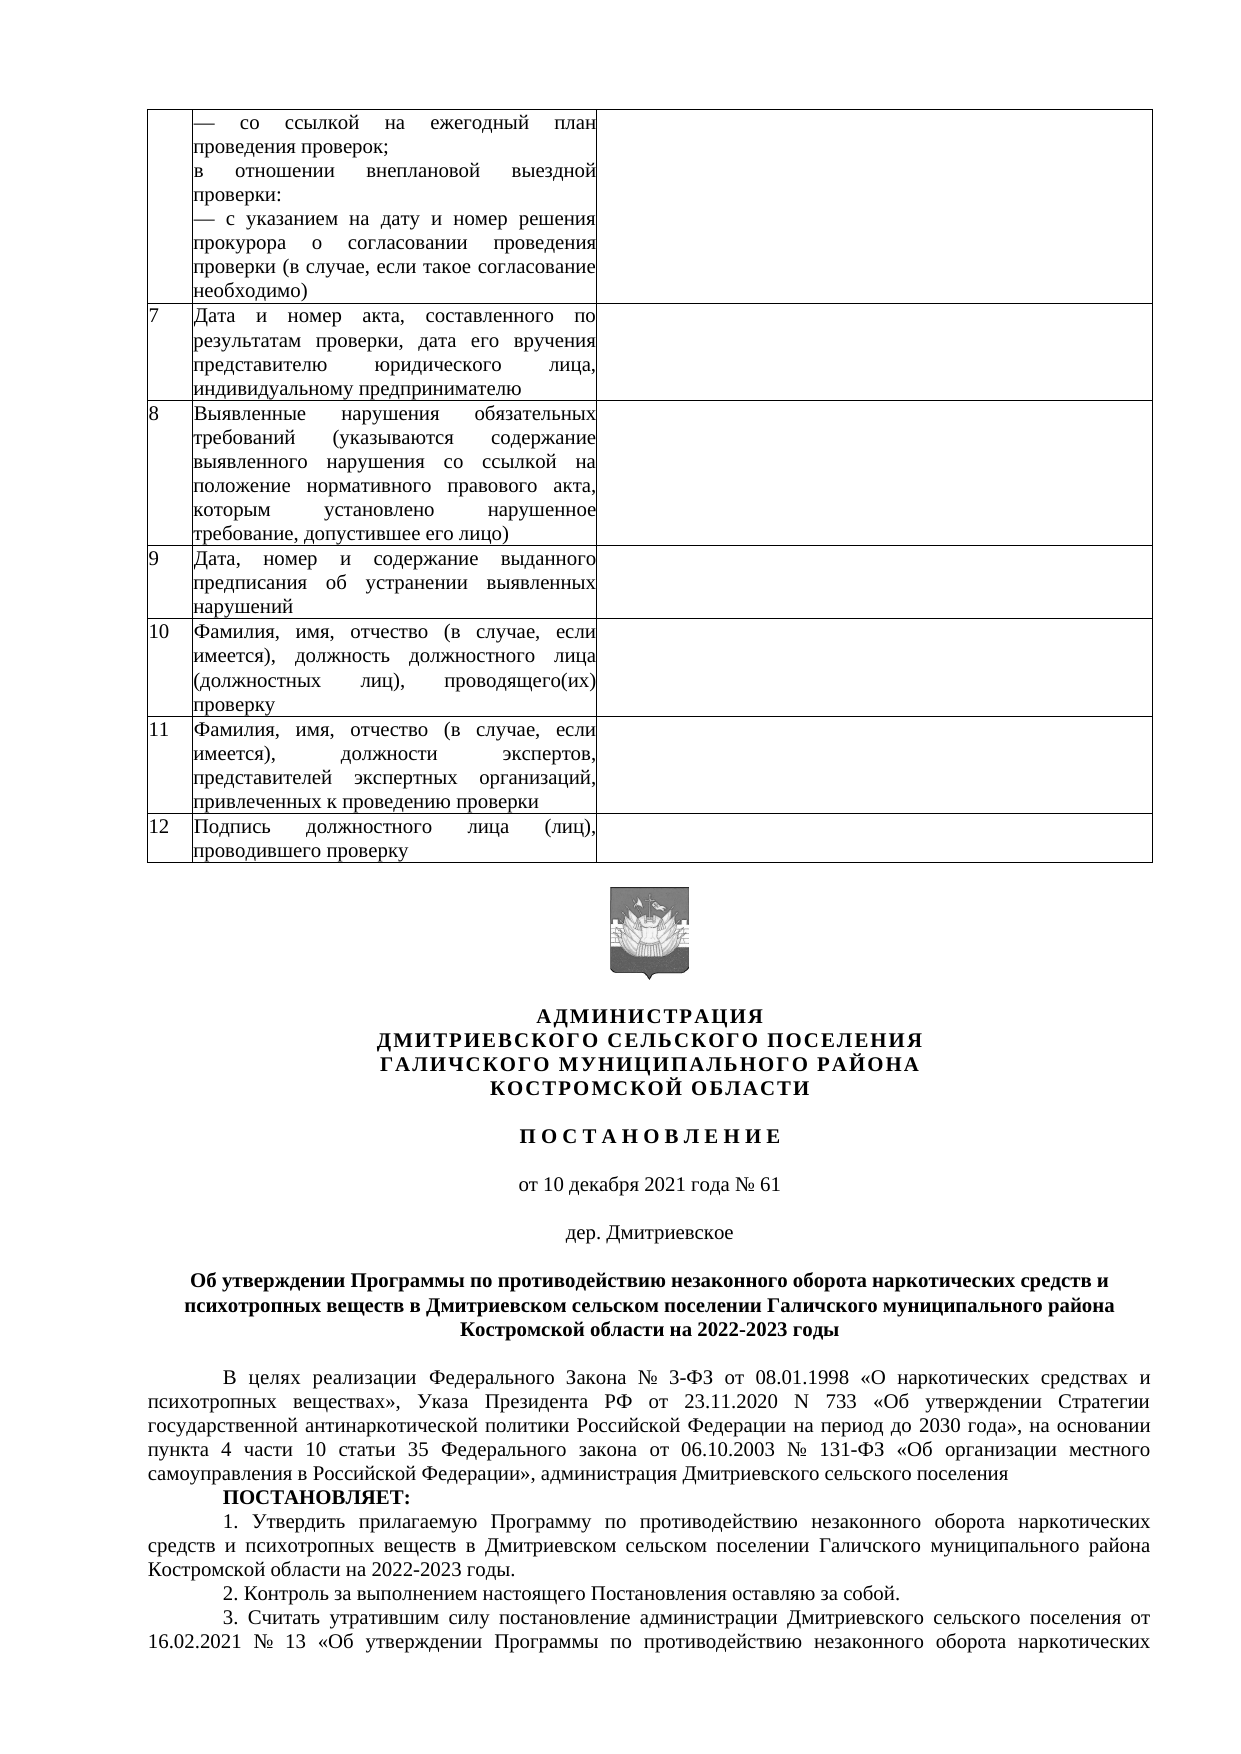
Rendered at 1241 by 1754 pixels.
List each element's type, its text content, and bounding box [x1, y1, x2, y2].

text ПОСТАНОВЛЯЕТ: [148, 1485, 1152, 1509]
table_cell Дата и номер акта, составленного по результатам проверки, дата его вручения представителю юридического лица, индивидуальному предпринимателю [193, 304, 596, 400]
text дер. Дмитриевское [148, 1220, 1152, 1244]
table_cell Подпись должностного лица (лиц), проводившего проверку [193, 814, 596, 862]
text 2. Контроль за выполнением настоящего Постановления оставляю за собой. [148, 1581, 1152, 1605]
table_cell [597, 110, 1152, 302]
text ДМИТРИЕВСКОГО СЕЛЬСКОГО ПОСЕЛЕНИЯ [148, 1028, 1152, 1052]
text от 10 декабря 2021 года № 61 [148, 1172, 1152, 1196]
text П О С Т А Н О В Л Е Н И Е [148, 1124, 1152, 1148]
text КОСТРОМСКОЙ ОБЛАСТИ [148, 1076, 1152, 1100]
table_cell 12 [148, 814, 192, 862]
text АДМИНИСТРАЦИЯ [148, 1004, 1152, 1028]
table_cell 8 [148, 401, 192, 545]
text ГАЛИЧСКОГО МУНИЦИПАЛЬНОГО РАЙОНА [148, 1052, 1152, 1076]
table_cell 9 [148, 546, 192, 618]
table_cell Выявленные нарушения обязательных требований (указываются содержание выявленного нарушения со ссылкой на положение нормативного правового акта, которым установлено нарушенное требование, допустившее его лицо) [193, 401, 596, 545]
table_cell [597, 546, 1152, 618]
text Об утверждении Программы по противодействию незаконного оборота наркотических средств и психотропных веществ в Дмитриевском сельском поселении Галичского муниципального района Костромской области на 2022-2023 годы [148, 1268, 1152, 1341]
table_cell [597, 401, 1152, 545]
table_cell 6 [148, 110, 192, 302]
table_cell [597, 619, 1152, 716]
table_cell [597, 814, 1152, 862]
table_cell Фамилия, имя, отчество (в случае, если имеется), должность должностного лица (должностных лиц), проводящего(их) проверку [193, 619, 596, 716]
table_cell [597, 304, 1152, 400]
table_cell Фамилия, имя, отчество (в случае, если имеется), должности экспертов, представителей экспертных организаций, привлеченных к проведению проверки [193, 717, 596, 813]
table_cell [597, 717, 1152, 813]
picture [610, 887, 689, 980]
table_cell 11 [148, 717, 192, 813]
text В целях реализации Федерального Закона № 3-ФЗ от 08.01.1998 «О наркотических средствах и психотропных веществах», Указа Президента РФ от 23.11.2020 N 733 «Об утверждении Стратегии государственной антинаркотической политики Российской Федерации на период до 2030 года», на основании пункта 4 части 10 статьи 35 Федерального закона от 06.10.2003 № 131-ФЗ «Об организации местного самоуправления в Российской Федерации», администрация Дмитриевского сельского поселения [148, 1365, 1152, 1485]
text 1. Утвердить прилагаемую Программу по противодействию незаконного оборота наркотических средств и психотропных веществ в Дмитриевском сельском поселении Галичского муниципального района Костромской области на 2022-2023 годы. [148, 1509, 1152, 1581]
table_cell Дата, номер и содержание выданного предписания об устранении выявленных нарушений [193, 546, 596, 618]
table_cell 10 [148, 619, 192, 716]
table_cell 7 [148, 304, 192, 400]
